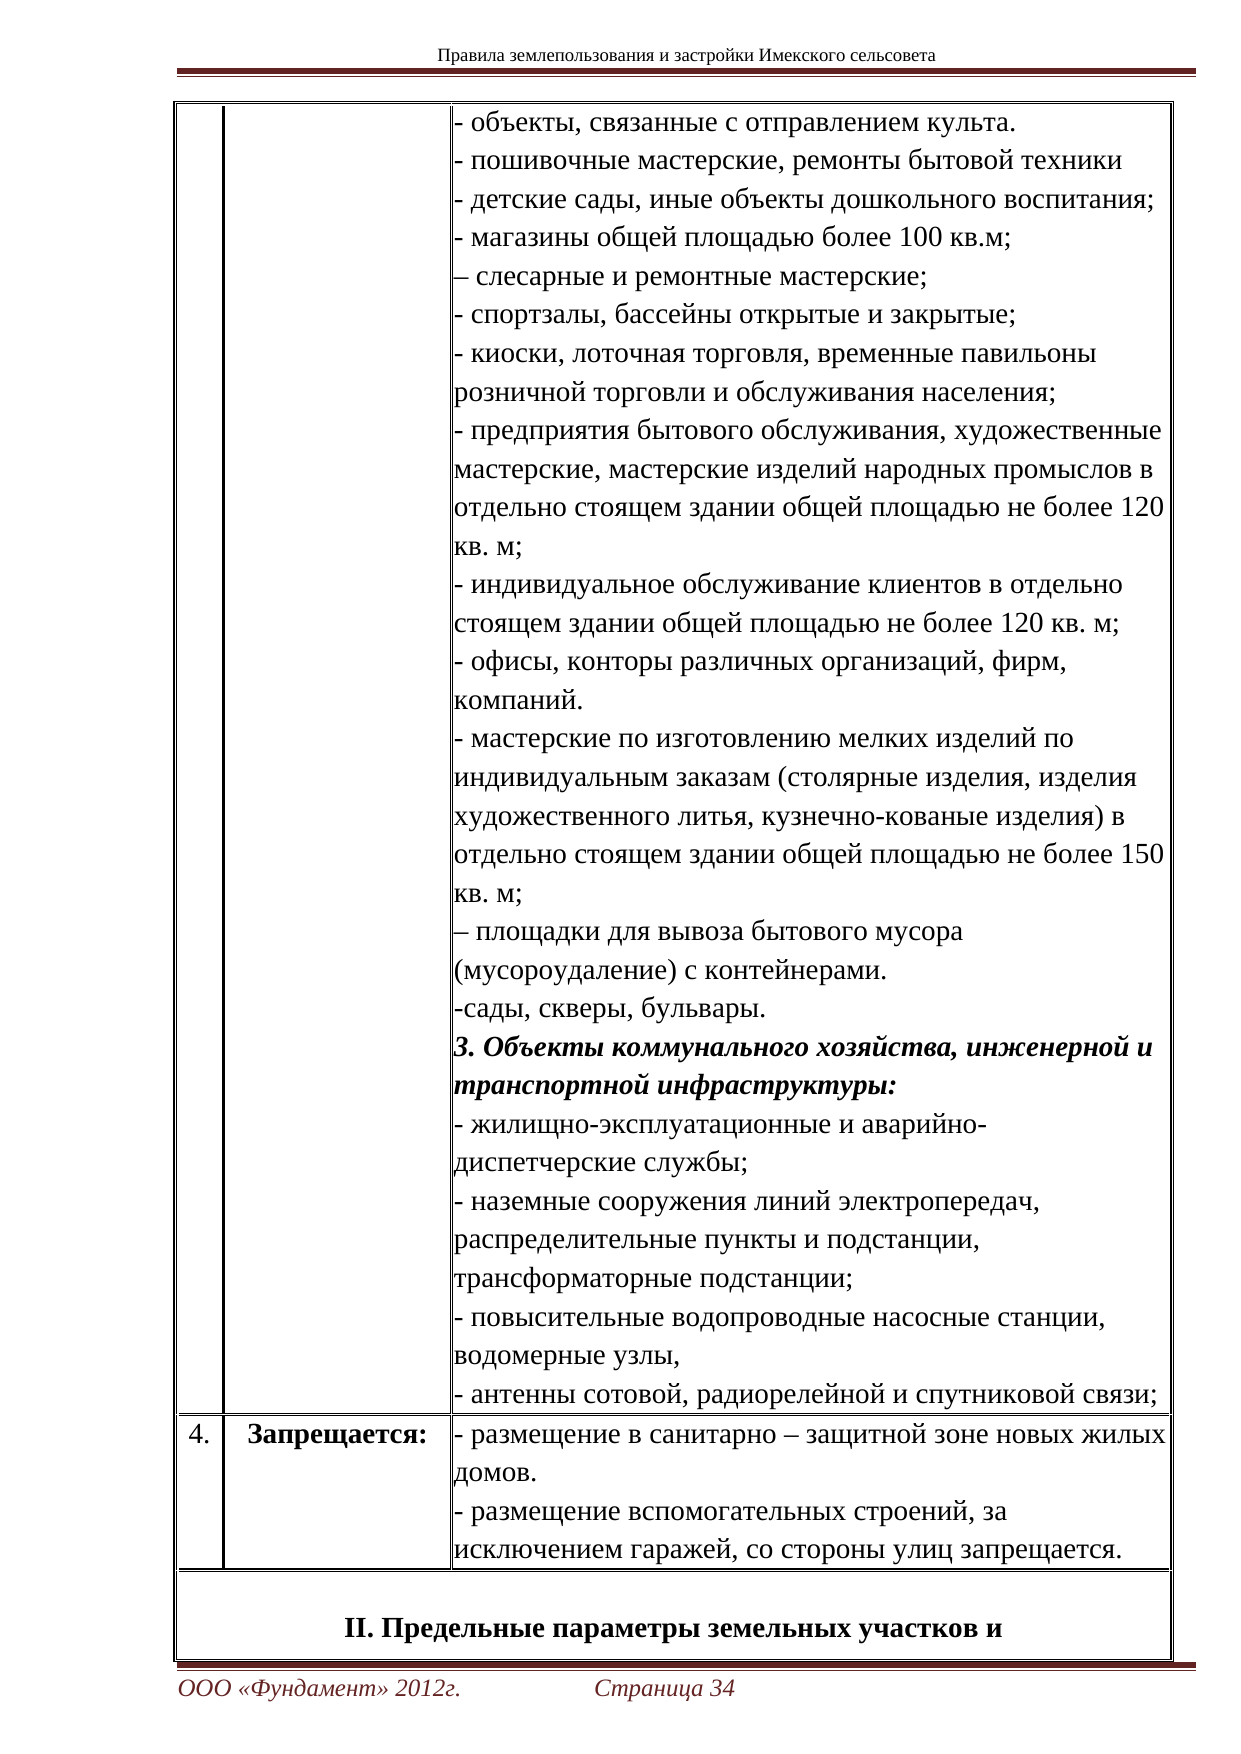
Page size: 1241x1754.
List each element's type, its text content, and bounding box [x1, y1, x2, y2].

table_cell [223, 104, 451, 1412]
table_cell 3. [177, 104, 223, 1412]
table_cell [451, 104, 1170, 1412]
table_cell Запрещается: [225, 1416, 450, 1568]
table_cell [177, 1568, 1171, 1659]
table_cell - размещение в санитарно – защитной зоне новых жилых домов. - размещение вспомогательных строений, за исключением гаражей, со стороны улиц запрещается. [453, 1413, 1171, 1568]
table_cell 4. [177, 1413, 222, 1568]
